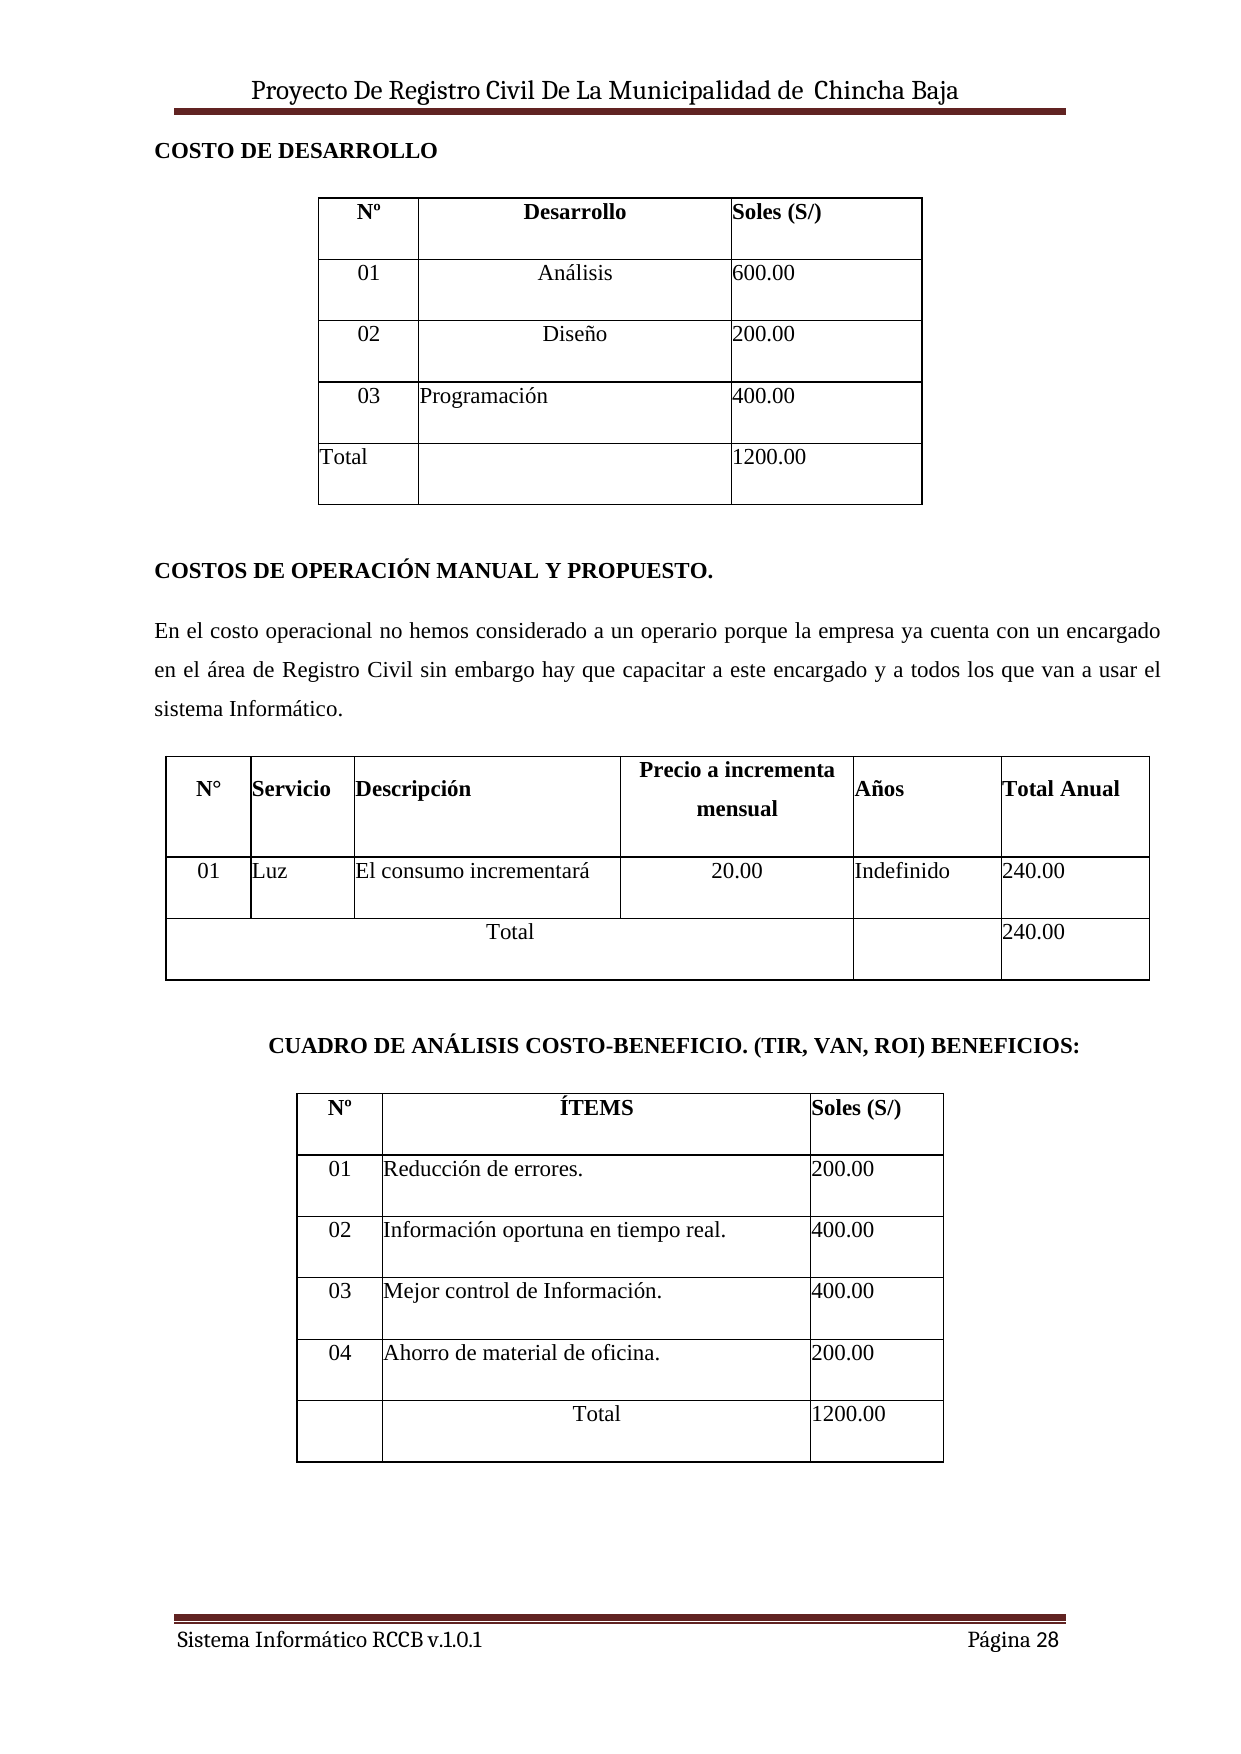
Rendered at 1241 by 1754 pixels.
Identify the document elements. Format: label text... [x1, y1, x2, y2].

table_cell 400.00 [811, 1278, 943, 1339]
table_header Años [854, 757, 1001, 856]
table_cell Análisis [419, 260, 731, 320]
table_header Total Anual [1002, 757, 1149, 856]
table_cell Reducción de errores. [383, 1156, 810, 1216]
table_header ÍTEMS [383, 1094, 810, 1154]
table_header N° [167, 757, 250, 856]
table_cell 1200.00 [732, 444, 921, 504]
table_cell 240.00 [1002, 858, 1149, 918]
table_cell 20.00 [621, 858, 853, 918]
table_header Nº [298, 1094, 382, 1154]
text COSTOS DE OPERACIÓN MANUAL Y PROPUESTO. [154, 557, 1161, 584]
table_cell 200.00 [811, 1340, 943, 1400]
text CUADRO DE ANÁLISIS COSTO-BENEFICIO. (TIR, VAN, ROI) BENEFICIOS: [154, 1033, 1161, 1059]
table_cell 01 [167, 858, 250, 918]
table_cell 1200.00 [811, 1401, 943, 1461]
table_cell Total [319, 444, 418, 504]
table_cell El consumo incrementará [355, 858, 620, 918]
table_cell Total [167, 919, 853, 979]
table_cell [419, 444, 731, 504]
table_cell 400.00 [811, 1217, 943, 1277]
table_cell 02 [298, 1217, 382, 1277]
text En el costo operacional no hemos considerado a un operario porque la empresa ya cuenta con un encargado en el área de Registro Civil sin embargo hay que capacitar a este encargado y a todos los que van a usar el sistema Informático. [154, 617, 1161, 722]
table_cell Mejor control de Información. [383, 1278, 810, 1339]
table_header Soles (S/) [732, 199, 921, 258]
table_cell [298, 1401, 382, 1461]
table_cell 01 [298, 1156, 382, 1216]
table_cell 01 [319, 260, 418, 320]
table_cell Programación [419, 383, 731, 443]
table_cell 240.00 [1002, 919, 1149, 979]
table_cell Ahorro de material de oficina. [383, 1340, 810, 1400]
table_cell Total [383, 1401, 810, 1461]
text COSTO DE DESARROLLO [154, 137, 1161, 164]
table_header Desarrollo [419, 199, 731, 258]
table_cell [854, 919, 1001, 979]
table_cell 200.00 [811, 1156, 943, 1216]
table_header Precio a incrementa mensual [621, 757, 853, 856]
table_cell 600.00 [732, 260, 921, 320]
table_cell 02 [319, 321, 418, 381]
table_header Servicio [252, 757, 354, 856]
table_cell Indefinido [854, 858, 1001, 918]
table_cell Diseño [419, 321, 731, 381]
table_cell 04 [298, 1340, 382, 1400]
table_cell 200.00 [732, 321, 921, 381]
table_cell 400.00 [732, 383, 921, 443]
table_cell Luz [252, 858, 354, 918]
table_cell Información oportuna en tiempo real. [383, 1217, 810, 1277]
table_header Nº [319, 199, 418, 258]
table_cell 03 [298, 1278, 382, 1339]
table_cell 03 [319, 383, 418, 443]
table_header Descripción [355, 757, 620, 856]
table_header Soles (S/) [811, 1094, 943, 1154]
